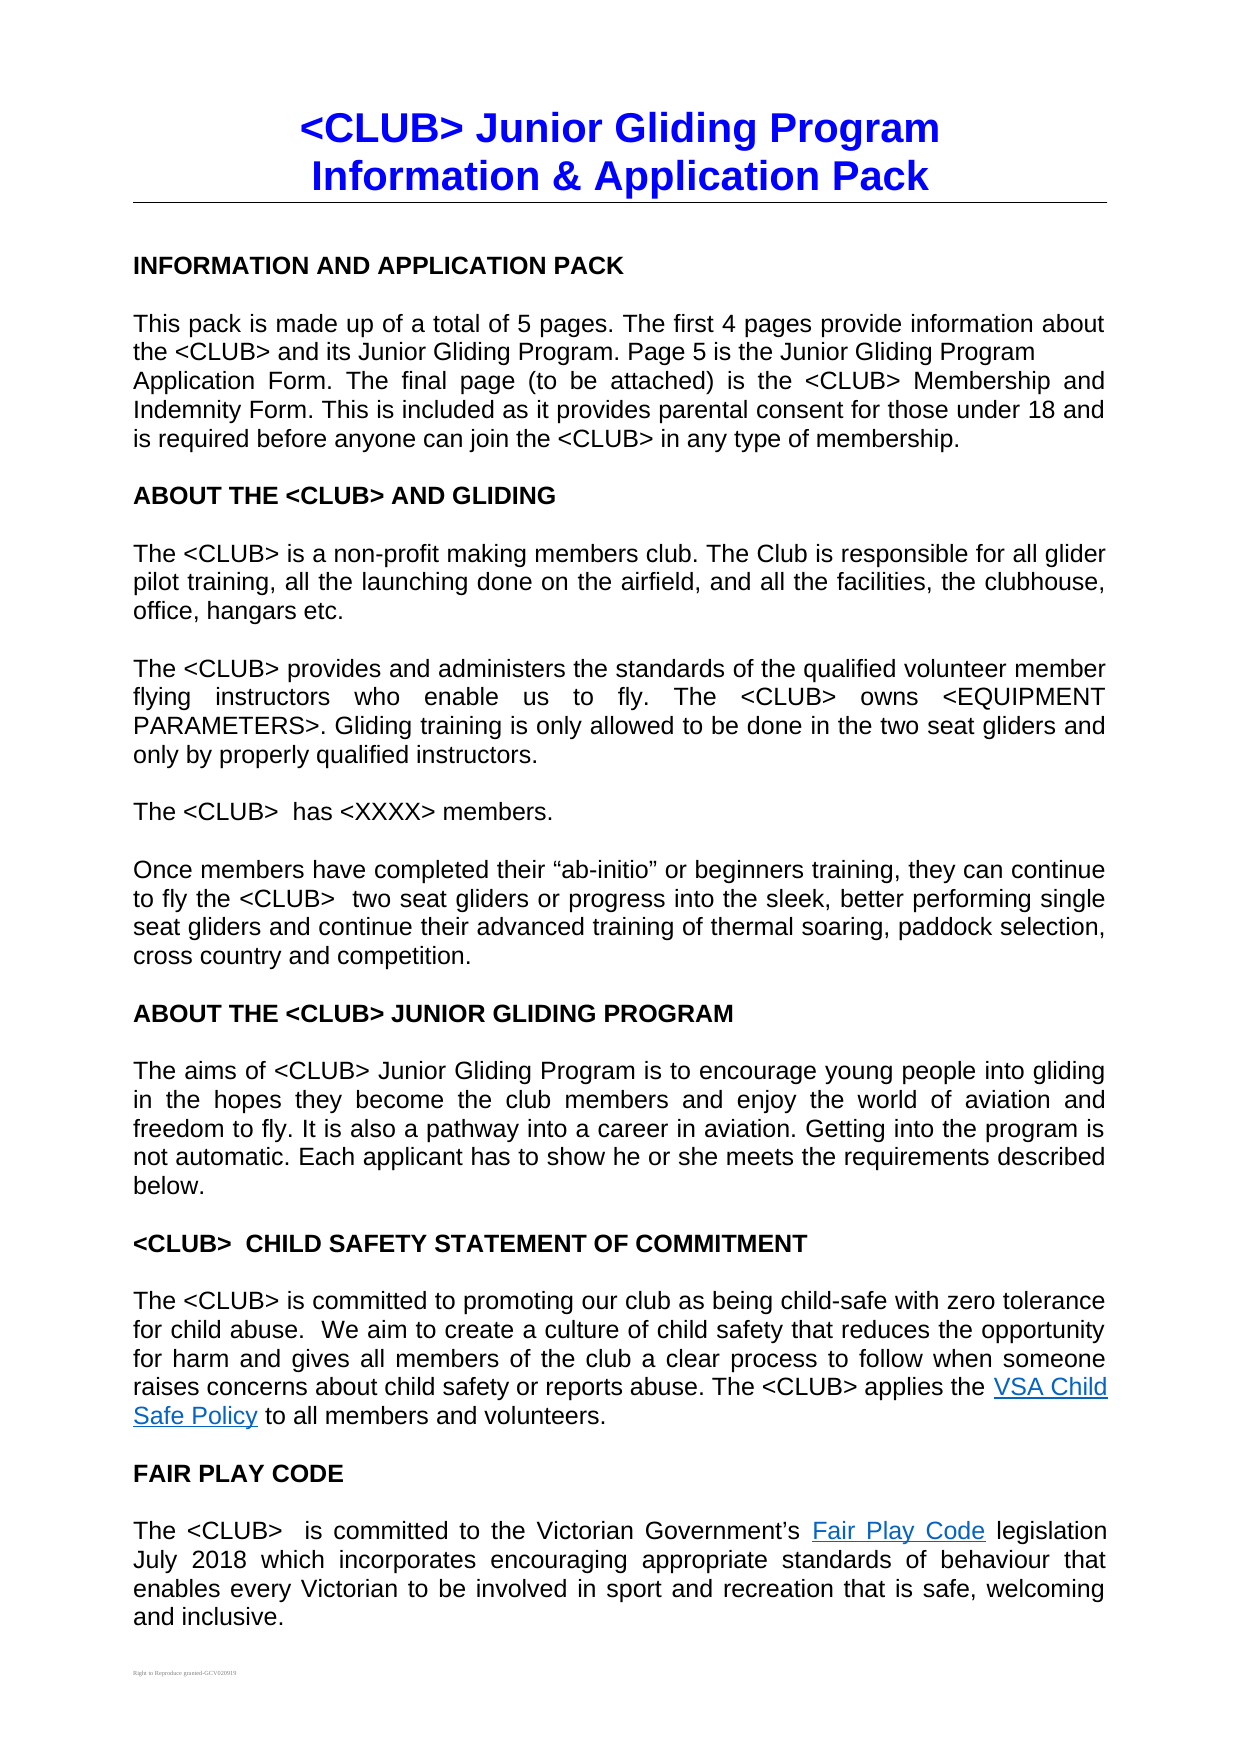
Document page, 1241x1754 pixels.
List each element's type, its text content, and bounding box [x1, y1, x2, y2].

text The <CLUB> is committed to the Victorian Government’s Fair Play Code legislation July 2018 which incorporates encouraging appropriate standards of behaviour that enables every Victorian to be involved in sport and recreation that is safe, welcoming and inclusive. [133, 1516, 1107, 1631]
text INFORMATION AND APPLICATION PACK [133, 251, 1107, 280]
text Application Form. The final page (to be attached) is the <CLUB> Membership and Indemnity Form. This is included as it provides parental consent for those under 18 and is required before anyone can join the <CLUB> in any type of membership. [133, 366, 1107, 452]
text This pack is made up of a total of 5 pages. The first 4 pages provide information about the <CLUB> and its Junior Gliding Program. Page 5 is the Junior Gliding Program [133, 309, 1107, 366]
text The <CLUB> is committed to promoting our club as being child-safe with zero tolerance for child abuse. We aim to create a culture of child safety that reduces the opportunity for harm and gives all members of the club a clear process to follow when someone raises concerns about child safety or reports abuse. The <CLUB> applies the VSA Child Safe Policy to all members and volunteers. [133, 1286, 1107, 1430]
text The <CLUB> is a non-profit making members club. The Club is responsible for all glider pilot training, all the launching done on the airfield, and all the facilities, the clubhouse, office, hangars etc. [133, 539, 1107, 625]
text <CLUB> CHILD SAFETY STATEMENT OF COMMITMENT [133, 1229, 1107, 1257]
text The <CLUB> provides and administers the standards of the qualified volunteer member flying instructors who enable us to fly. The <CLUB> owns <EQUIPMENT PARAMETERS>. Gliding training is only allowed to be done in the two seat gliders and only by properly qualified instructors. [133, 654, 1107, 769]
title Information & Application Pack [133, 152, 1107, 202]
text ABOUT THE <CLUB> JUNIOR GLIDING PROGRAM [133, 999, 1107, 1027]
text ABOUT THE <CLUB> AND GLIDING [133, 481, 1107, 510]
text Once members have completed their “ab-initio” or beginners training, they can continue to fly the <CLUB> two seat gliders or progress into the sleek, better performing single seat gliders and continue their advanced training of thermal soaring, paddock selection, cross country and competition. [133, 855, 1107, 970]
text FAIR PLAY CODE [133, 1459, 1107, 1487]
text The <CLUB> has <XXXX> members. [133, 797, 1107, 826]
title <CLUB> Junior Gliding Program [133, 104, 1107, 152]
text The aims of <CLUB> Junior Gliding Program is to encourage young people into gliding in the hopes they become the club members and enjoy the world of aviation and freedom to fly. It is also a pathway into a career in aviation. Getting into the program is not automatic. Each applicant has to show he or she meets the requirements described below. [133, 1056, 1107, 1200]
